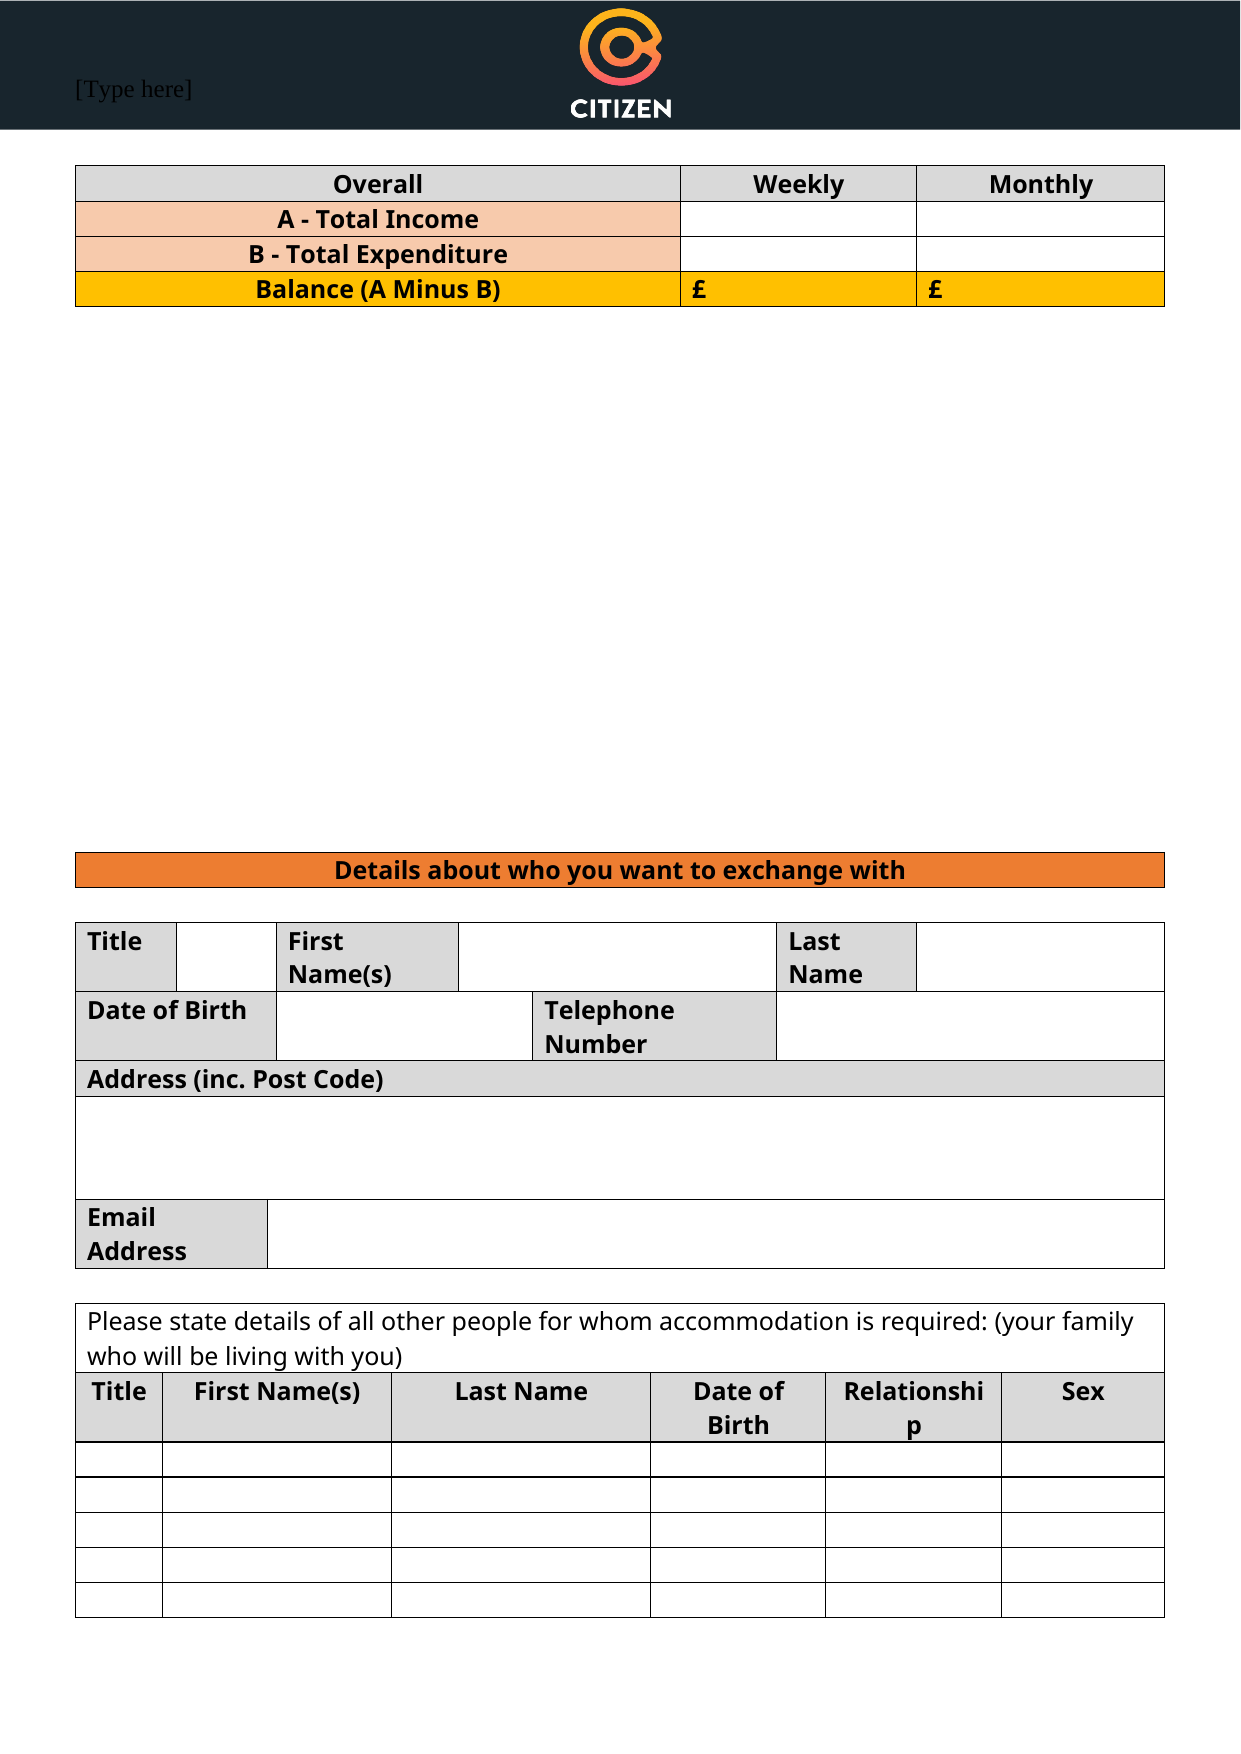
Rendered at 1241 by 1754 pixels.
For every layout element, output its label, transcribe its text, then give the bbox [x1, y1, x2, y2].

table_cell [651, 1443, 825, 1476]
table_cell [392, 1513, 650, 1547]
table_header [459, 923, 776, 991]
table_cell [76, 1513, 162, 1547]
table_cell Last Name [392, 1373, 650, 1441]
table_cell A - Total Income [76, 202, 680, 236]
table_cell First Name(s) [163, 1373, 391, 1441]
table_cell [163, 1443, 391, 1476]
table_header Title [76, 923, 176, 991]
table_cell [1002, 1478, 1164, 1512]
table_cell [1002, 1583, 1164, 1617]
table_cell [917, 237, 1164, 271]
table_header Last Name [777, 923, 916, 991]
table_cell [163, 1478, 391, 1512]
table_cell [651, 1583, 825, 1617]
table_cell [277, 992, 532, 1060]
table_cell Date of Birth [651, 1373, 825, 1441]
picture [571, 8, 671, 118]
table_cell Balance (A Minus B) [76, 272, 680, 306]
table_cell [1002, 1548, 1164, 1582]
table_cell [76, 1097, 1164, 1199]
table_cell Relationship [826, 1373, 1001, 1441]
table_cell Address (inc. Post Code) [76, 1061, 1164, 1096]
table_cell [826, 1478, 1001, 1512]
table_cell [268, 1200, 1164, 1268]
table_cell [163, 1513, 391, 1547]
table_cell [76, 1583, 162, 1617]
table_cell [681, 202, 916, 236]
table_cell B - Total Expenditure [76, 237, 680, 271]
table_cell [163, 1583, 391, 1617]
table_header Please state details of all other people for whom accommodation is required: (your family who will be living with you) [76, 1304, 1164, 1372]
table_cell [1002, 1513, 1164, 1547]
table_cell [76, 1548, 162, 1582]
table_cell [826, 1513, 1001, 1547]
table_cell [681, 237, 916, 271]
table_header First Name(s) [277, 923, 458, 991]
table_cell [76, 1478, 162, 1512]
table_cell [917, 202, 1164, 236]
table_header [917, 923, 1164, 991]
table_header Weekly [681, 166, 916, 201]
table_cell [392, 1548, 650, 1582]
table_cell Sex [1002, 1373, 1164, 1441]
table_cell Date of Birth [76, 992, 276, 1060]
table_cell Email Address [76, 1200, 267, 1268]
table_cell [163, 1548, 391, 1582]
table_header [177, 923, 276, 991]
table_cell Title [76, 1373, 162, 1441]
table_cell [392, 1478, 650, 1512]
table_cell [1002, 1443, 1164, 1476]
table_cell [826, 1443, 1001, 1476]
table_cell Telephone Number [533, 992, 776, 1060]
table_cell [392, 1583, 650, 1617]
table_cell [651, 1478, 825, 1512]
table_cell £ [917, 272, 1164, 306]
table_cell £ [681, 272, 916, 306]
table_cell [76, 1443, 162, 1476]
table_header Overall [76, 166, 680, 201]
table_cell [392, 1443, 650, 1476]
table_cell [826, 1583, 1001, 1617]
table_cell [651, 1513, 825, 1547]
table_header Details about who you want to exchange with [76, 853, 1164, 887]
table_cell [826, 1548, 1001, 1582]
table_header Monthly [917, 166, 1164, 201]
table_cell [777, 992, 1164, 1060]
table_cell [651, 1548, 825, 1582]
